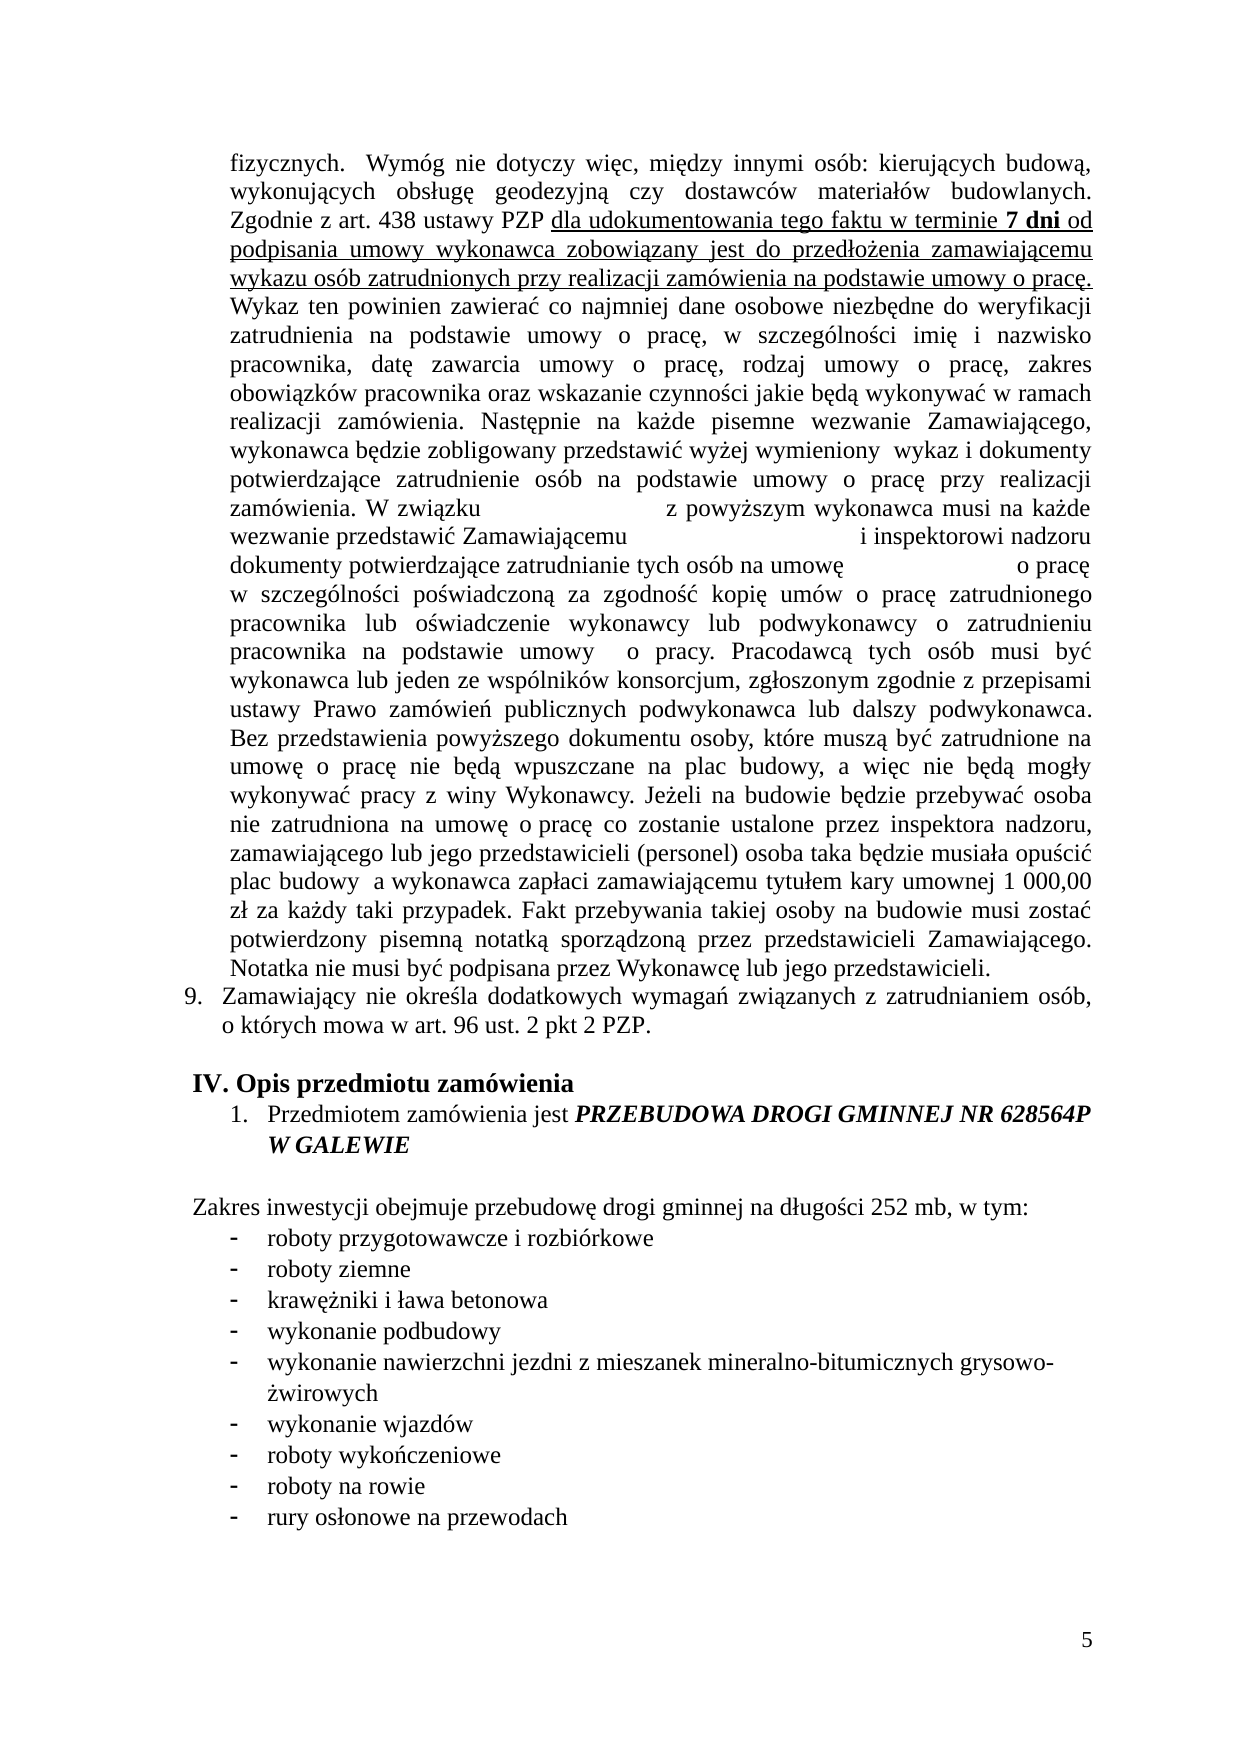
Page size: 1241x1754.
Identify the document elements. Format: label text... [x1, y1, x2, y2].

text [229, 148, 1093, 259]
list roboty ziemne [229, 1254, 1093, 1283]
text Zakres inwestycji obejmuje przebudowę drogi gminnej na długości 252 mb, w tym: [192, 1192, 1093, 1221]
list krawężniki i ława betonowa [229, 1285, 1093, 1314]
list roboty wykończeniowe [229, 1440, 1093, 1469]
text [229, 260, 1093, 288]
list roboty na rowie [229, 1471, 1093, 1500]
text IV. Opis przedmiotu zamówienia [192, 1068, 1093, 1099]
list wykonanie podbudowy [229, 1316, 1093, 1345]
list rury osłonowe na przewodach [229, 1502, 1093, 1531]
list roboty przygotowawcze i rozbiórkowe [229, 1223, 1093, 1252]
list wykonanie wjazdów [229, 1409, 1093, 1438]
list Zamawiający nie określa dodatkowych wymagań związanych z zatrudnianiem osób, o których mowa w art. 96 ust. 2 pkt 2 PZP. [184, 981, 1093, 1039]
list Przedmiotem zamówienia jest PRZEBUDOWA DROGI GMINNEJ NR 628564P W GALEWIE [229, 1099, 1093, 1158]
list wykonanie nawierzchni jezdni z mieszanek mineralno-bitumicznych grysowo-żwirowych [229, 1347, 1093, 1407]
